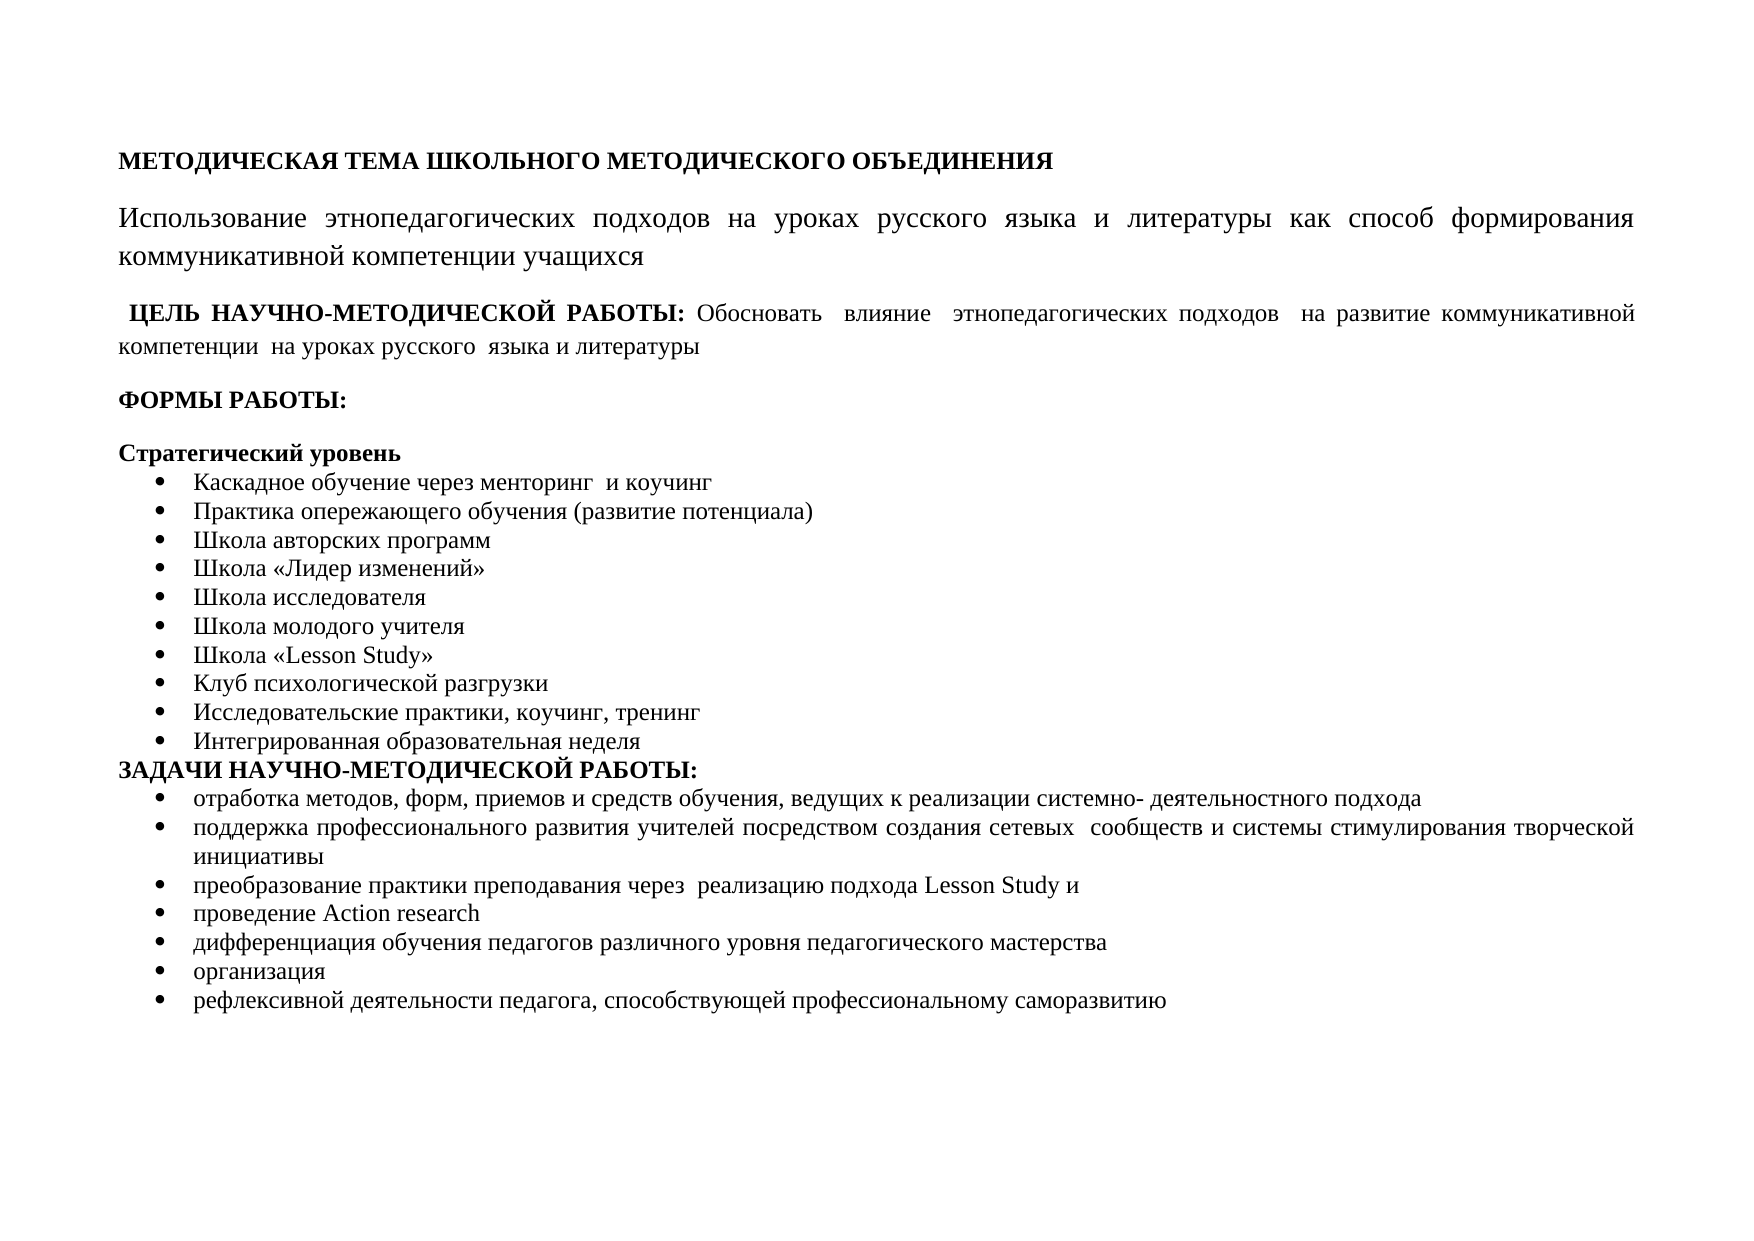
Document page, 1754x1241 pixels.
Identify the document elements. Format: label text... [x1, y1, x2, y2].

list Интегрированная образовательная неделя [156, 726, 1636, 755]
list Школа исследователя [156, 582, 1636, 611]
list дифференциация обучения педагогов различного уровня педагогического мастерства [156, 927, 1636, 956]
list преобразование практики преподавания через реализацию подхода Lesson Study и [156, 870, 1636, 898]
list поддержка профессионального развития учителей посредством создания сетевых сообществ и системы стимулирования творческой инициативы [156, 812, 1636, 870]
list рефлексивной деятельности педагога, способствующей профессиональному саморазвитию [156, 985, 1636, 1013]
list организация [156, 956, 1636, 985]
text Использование этнопедагогических подходов на уроках русского языка и литературы как способ формирования коммуникативной компетенции учащихся [118, 200, 1636, 272]
list Клуб психологической разгрузки [156, 668, 1636, 697]
list Школа «Лидер изменений» [156, 553, 1636, 582]
list проведение Action research [156, 898, 1636, 927]
list Каскадное обучение через менторинг и коучинг [156, 467, 1636, 496]
text ЗАДАЧИ НАУЧНО-МЕТОДИЧЕСКОЙ РАБОТЫ: [118, 755, 1636, 783]
text Стратегический уровень [118, 438, 1636, 467]
list Школа авторских программ [156, 525, 1636, 553]
list Исследовательские практики, коучинг, тренинг [156, 697, 1636, 726]
text МЕТОДИЧЕСКАЯ ТЕМА ШКОЛЬНОГО МЕТОДИЧЕСКОГО ОБЪЕДИНЕНИЯ [118, 146, 1636, 175]
text ЦЕЛЬ НАУЧНО-МЕТОДИЧЕСКОЙ РАБОТЫ: Обосновать влияние этнопедагогических подходов на развитие коммуникативной компетенции на уроках русского языка и литературы [118, 298, 1636, 359]
list Практика опережающего обучения (развитие потенциала) [156, 496, 1636, 525]
list Школа молодого учителя [156, 611, 1636, 640]
list Школа «Lesson Study» [156, 640, 1636, 668]
text ФОРМЫ РАБОТЫ: [118, 385, 1636, 413]
list отработка методов, форм, приемов и средств обучения, ведущих к реализации системно- деятельностного подхода [156, 783, 1636, 812]
